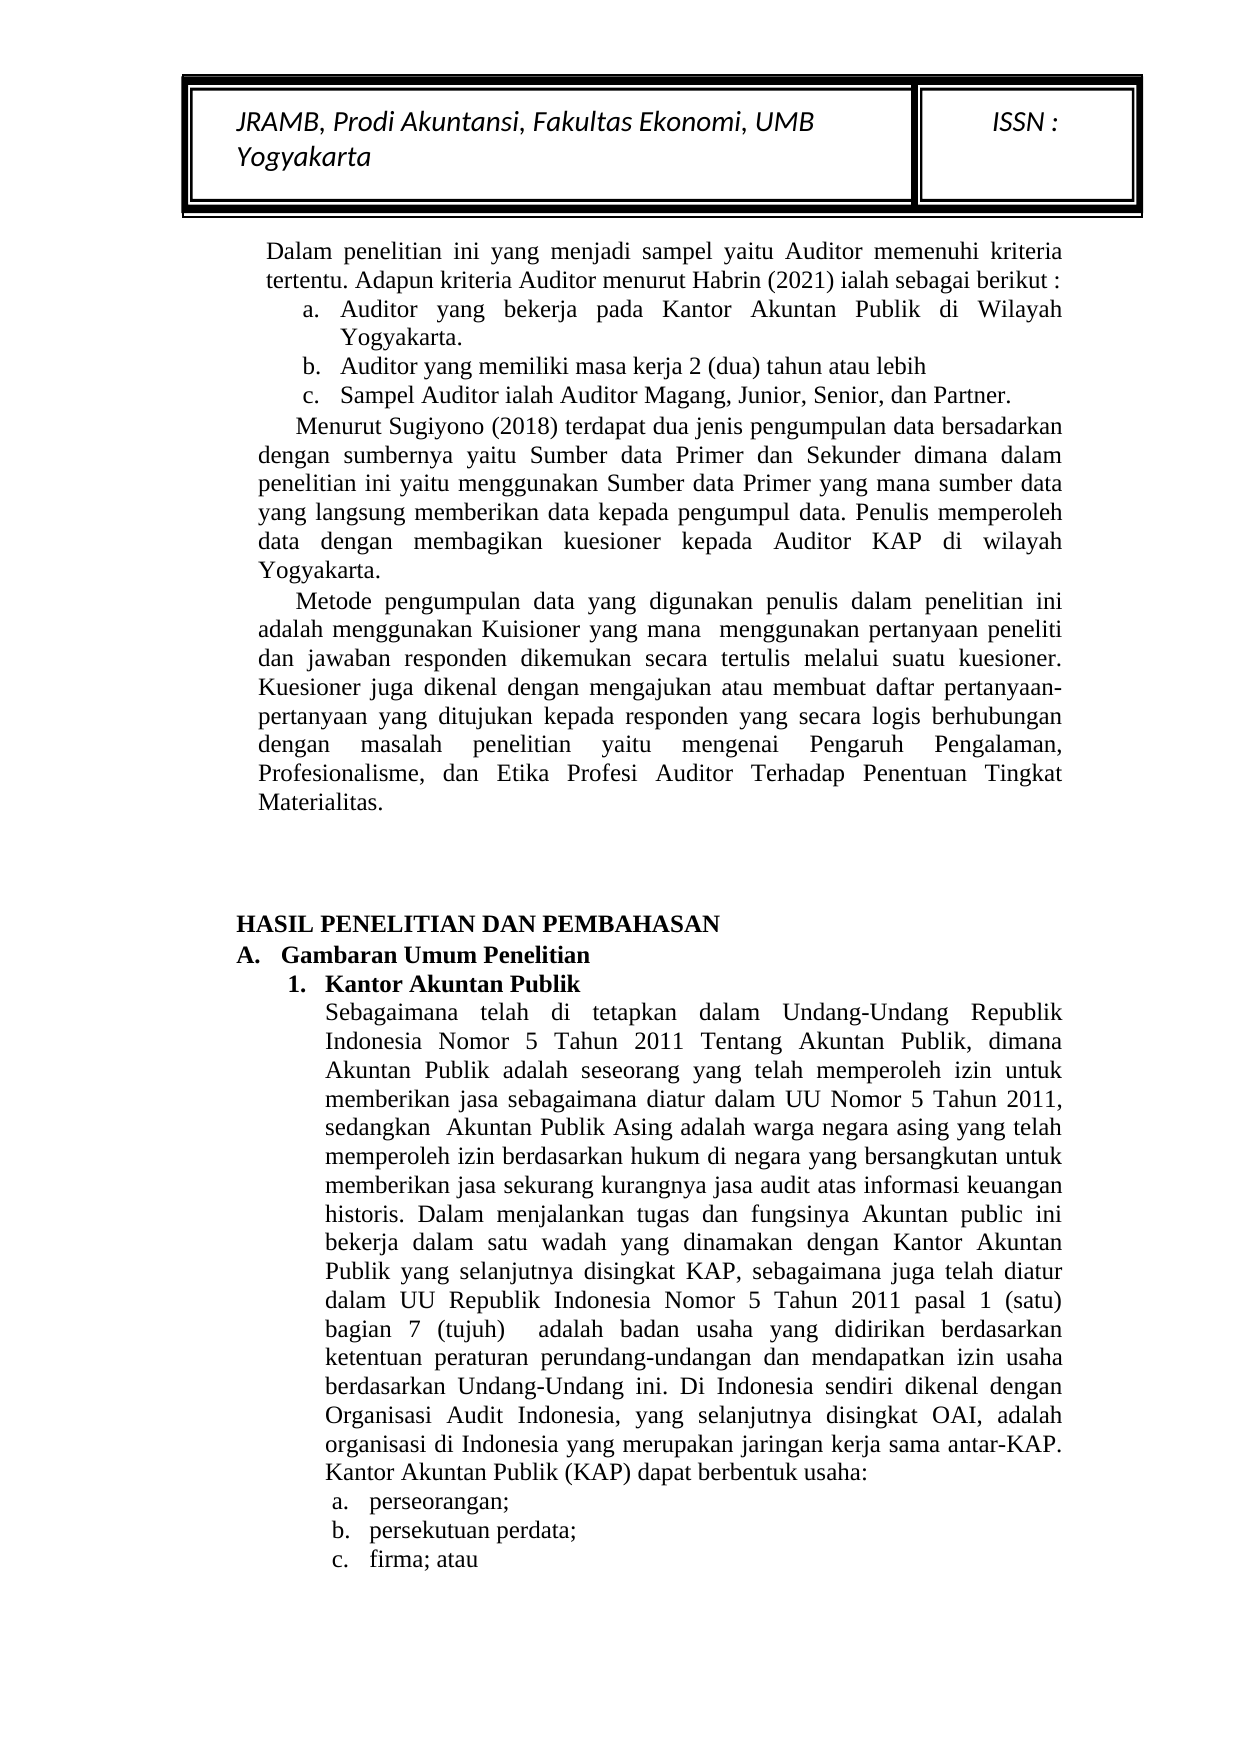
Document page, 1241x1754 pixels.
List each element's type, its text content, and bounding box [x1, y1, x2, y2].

list Kantor Akuntan Publik [287, 969, 1063, 997]
text Menurut Sugiyono (2018) terdapat dua jenis pengumpulan data bersadarkan dengan sumbernya yaitu Sumber data Primer dan Sekunder dimana dalam penelitian ini yaitu menggunakan Sumber data Primer yang mana sumber data yang langsung memberikan data kepada pengumpul data. Penulis memperoleh data dengan membagikan kuesioner kepada Auditor KAP di wilayah Yogyakarta. [258, 411, 1063, 583]
list Sebagaimana telah di tetapkan dalam Undang-Undang Republik Indonesia Nomor 5 Tahun 2011 Tentang Akuntan Publik, dimana Akuntan Publik adalah seseorang yang telah memperoleh izin untuk memberikan jasa sebagaimana diatur dalam UU Nomor 5 Tahun 2011, sedangkan Akuntan Publik Asing adalah warga negara asing yang telah memperoleh izin berdasarkan hukum di negara yang bersangkutan untuk memberikan jasa sekurang kurangnya jasa audit atas informasi keuangan historis. Dalam menjalankan tugas dan fungsinya Akuntan public ini bekerja dalam satu wadah yang dinamakan dengan Kantor Akuntan Publik yang selanjutnya disingkat KAP, sebagaimana juga telah diatur dalam UU Republik Indonesia Nomor 5 Tahun 2011 pasal 1 (satu) bagian 7 (tujuh) adalah badan usaha yang didirikan berdasarkan ketentuan peraturan perundang-undangan dan mendapatkan izin usaha berdasarkan Undang-Undang ini. Di Indonesia sendiri dikenal dengan Organisasi Audit Indonesia, yang selanjutnya disingkat OAI, adalah organisasi di Indonesia yang merupakan jaringan kerja sama antar-KAP. Kantor Akuntan Publik (KAP) dapat berbentuk usaha: [325, 997, 1063, 1486]
list Sampel Auditor ialah Auditor Magang, Junior, Senior, dan Partner. [302, 380, 1063, 409]
text Metode pengumpulan data yang digunakan penulis dalam penelitian ini adalah menggunakan Kuisioner yang mana menggunakan pertanyaan peneliti dan jawaban responden dikemukan secara tertulis melalui suatu kuesioner. Kuesioner juga dikenal dengan mengajukan atau membuat daftar pertanyaan-pertanyaan yang ditujukan kepada responden yang secara logis berhubungan dengan masalah penelitian yaitu mengenai Pengaruh Pengalaman, Profesionalisme, dan Etika Profesi Auditor Terhadap Penentuan Tingkat Materialitas. [258, 586, 1063, 816]
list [266, 236, 1063, 294]
list firma; atau [332, 1544, 1063, 1572]
list Auditor yang memiliki masa kerja 2 (dua) tahun atau lebih [302, 351, 1063, 380]
list Gambaran Umum Penelitian [236, 940, 1063, 969]
list perseorangan; [332, 1486, 1063, 1515]
list Auditor yang bekerja pada Kantor Akuntan Publik di Wilayah Yogyakarta. [302, 294, 1063, 351]
list persekutuan perdata; [332, 1515, 1063, 1544]
text HASIL PENELITIAN DAN PEMBAHASAN [236, 909, 1063, 938]
